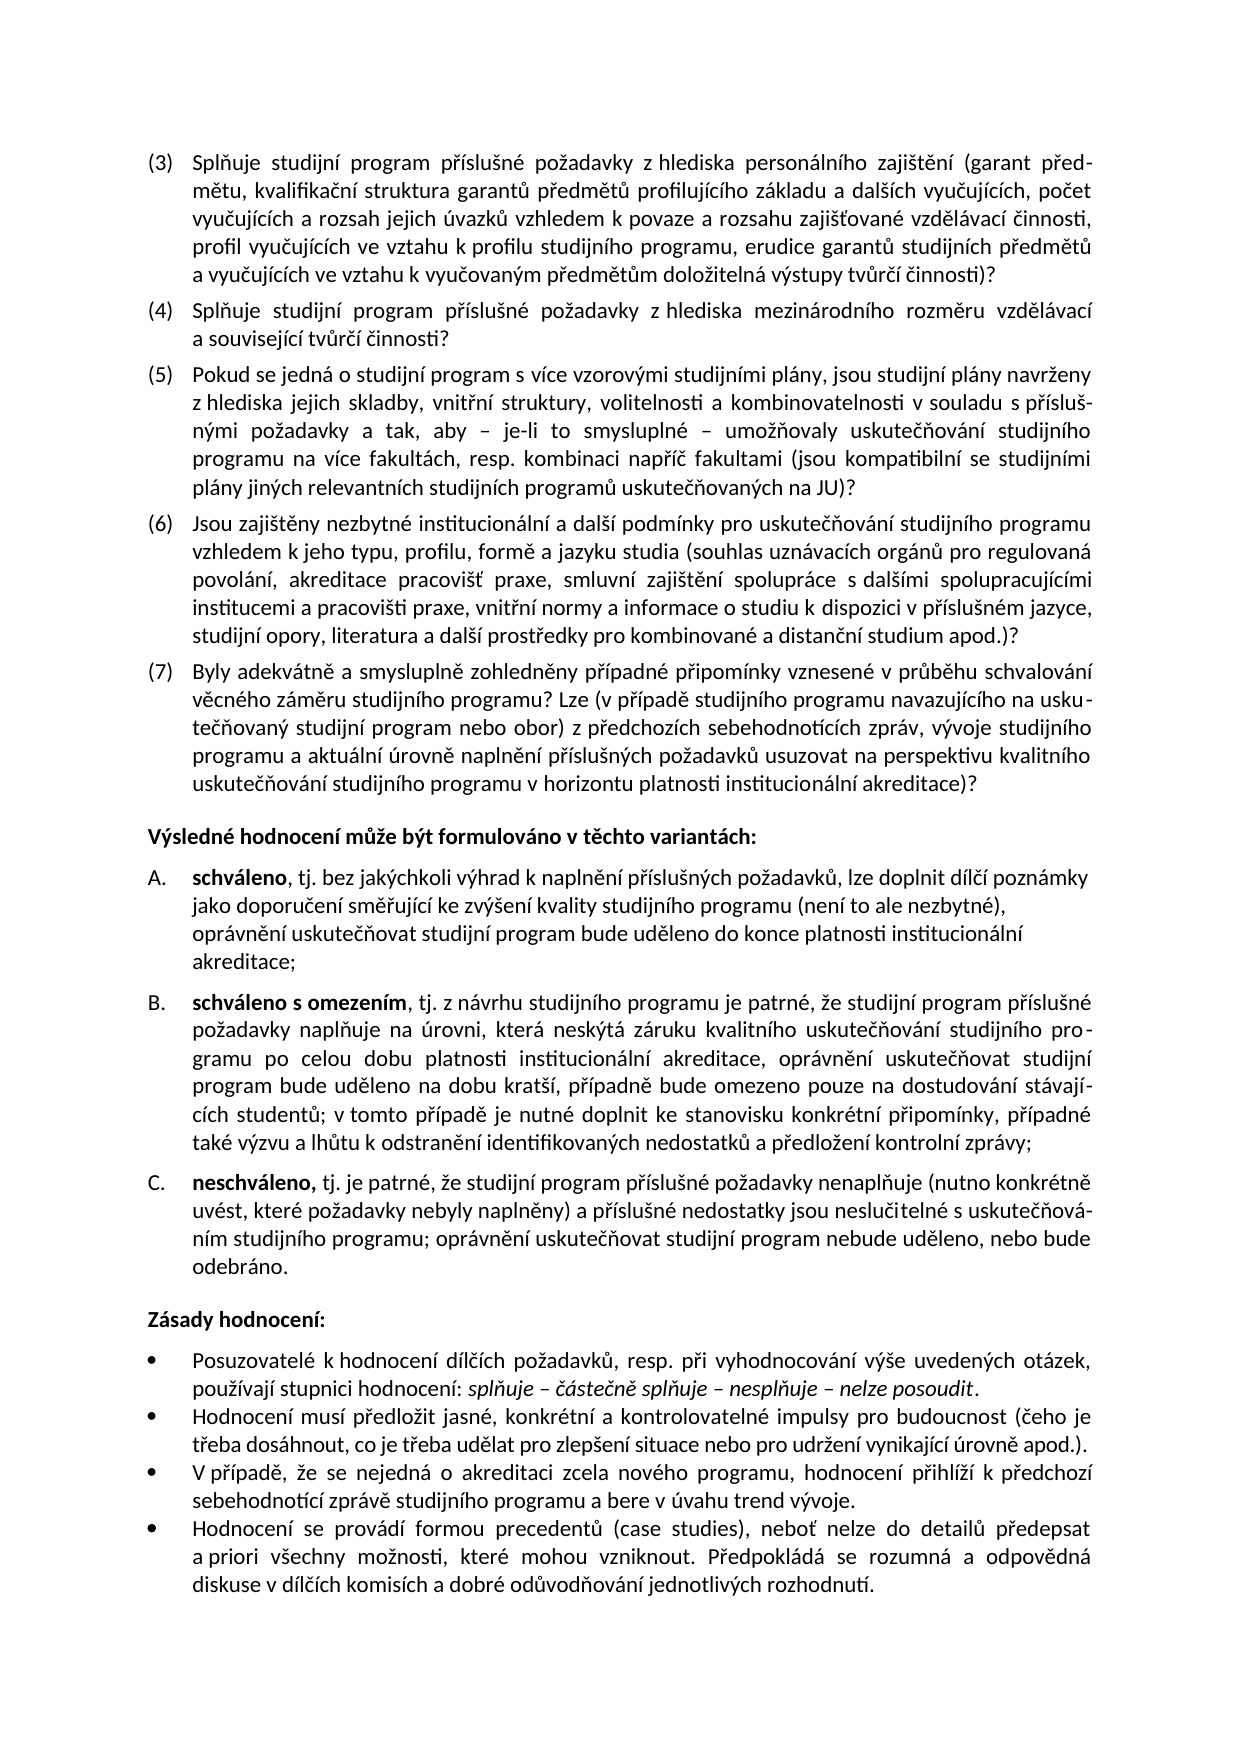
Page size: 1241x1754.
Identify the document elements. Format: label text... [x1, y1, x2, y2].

list Byly adekvátně a smysluplně zohledněny případné připomínky vznesené v průběhu schvalování věcného záměru studijního programu? Lze (v případě studijního programu navazujícího na uskutečňovaný studijní program nebo obor) z předchozích sebehodnotících zpráv, vývoje studijního programu a aktuální úrovně naplnění příslušných požadavků usuzovat na perspektivu kvalitního uskutečňování studijního programu v horizontu platnosti institucionální akreditace)? [148, 657, 1092, 797]
list Splňuje studijní program příslušné požadavky z hlediska mezinárodního rozměru vzdělávací a související tvůrčí činnosti? [148, 296, 1092, 352]
list Posuzovatelé k hodnocení dílčích požadavků, resp. při vyhodnocování výše uvedených otázek, používají stupnici hodnocení: splňuje – částečně splňuje – nesplňuje – nelze posoudit. [148, 1346, 1092, 1402]
list neschváleno, tj. je patrné, že studijní program příslušné požadavky nenaplňuje (nutno konkrétně uvést, které požadavky nebyly naplněny) a příslušné nedostatky jsou neslučitelné s uskutečňováním studijního programu; oprávnění uskutečňovat studijní program nebude uděleno, nebo bude odebráno. [148, 1168, 1092, 1280]
list Pokud se jedná o studijní program s více vzorovými studijními plány, jsou studijní plány navrženy z hlediska jejich skladby, vnitřní struktury, volitelnosti a kombinovatelnosti v souladu s příslušnými požadavky a tak, aby – je-li to smysluplné – umožňovaly uskutečňování studijního programu na více fakultách, resp. kombinaci napříč fakultami (jsou kompatibilní se studijními plány jiných relevantních studijních programů uskutečňovaných na JU)? [148, 361, 1092, 501]
list V případě, že se nejedná o akreditaci zcela nového programu, hodnocení přihlíží k předchozí sebehodnotící zprávě studijního programu a bere v úvahu trend vývoje. [148, 1458, 1092, 1514]
list Splňuje studijní program příslušné požadavky z hlediska personálního zajištění (garant předmětu, kvalifikační struktura garantů předmětů profilujícího základu a dalších vyučujících, počet vyučujících a rozsah jejich úvazků vzhledem k povaze a rozsahu zajišťované vzdělávací činnosti, profil vyučujících ve vztahu k profilu studijního programu, erudice garantů studijních předmětů a vyučujících ve vztahu k vyučovaným předmětům doložitelná výstupy tvůrčí činnosti)? [148, 148, 1092, 288]
list schváleno, tj. bez jakýchkoli výhrad k naplnění příslušných požadavků, lze doplnit dílčí poznámky jako doporučení směřující ke zvýšení kvality studijního programu (není to ale nezbytné), oprávnění uskutečňovat studijní program bude uděleno do konce platnosti institucionální akreditace; [148, 863, 1092, 975]
list schváleno s omezením, tj. z návrhu studijního programu je patrné, že studijní program příslušné požadavky naplňuje na úrovni, která neskýtá záruku kvalitního uskutečňování studijního programu po celou dobu platnosti institucionální akreditace, oprávnění uskutečňovat studijní program bude uděleno na dobu kratší, případně bude omezeno pouze na dostudování stávajících studentů; v tomto případě je nutné doplnit ke stanovisku konkrétní připomínky, případné také výzvu a lhůtu k odstranění identifikovaných nedostatků a předložení kontrolní zprávy; [148, 988, 1092, 1156]
text Zásady hodnocení: [148, 1305, 1092, 1333]
list Hodnocení se provádí formou precedentů (case studies), neboť nelze do detailů předepsat a priori všechny možnosti, které mohou vzniknout. Předpokládá se rozumná a odpovědná diskuse v dílčích komisích a dobré odůvodňování jednotlivých rozhodnutí. [148, 1514, 1092, 1598]
list Hodnocení musí předložit jasné, konkrétní a kontrolovatelné impulsy pro budoucnost (čeho je třeba dosáhnout, co je třeba udělat pro zlepšení situace nebo pro udržení vynikající úrovně apod.). [148, 1402, 1092, 1458]
list Výsledné hodnocení může být formulováno v těchto variantách: [148, 822, 1092, 851]
list Jsou zajištěny nezbytné institucionální a další podmínky pro uskutečňování studijního programu vzhledem k jeho typu, profilu, formě a jazyku studia (souhlas uznávacích orgánů pro regulovaná povolání, akreditace pracovišť praxe, smluvní zajištění spolupráce s dalšími spolupracujícími institucemi a pracovišti praxe, vnitřní normy a informace o studiu k dispozici v příslušném jazyce, studijní opory, literatura a další prostředky pro kombinované a distanční studium apod.)? [148, 509, 1092, 649]
